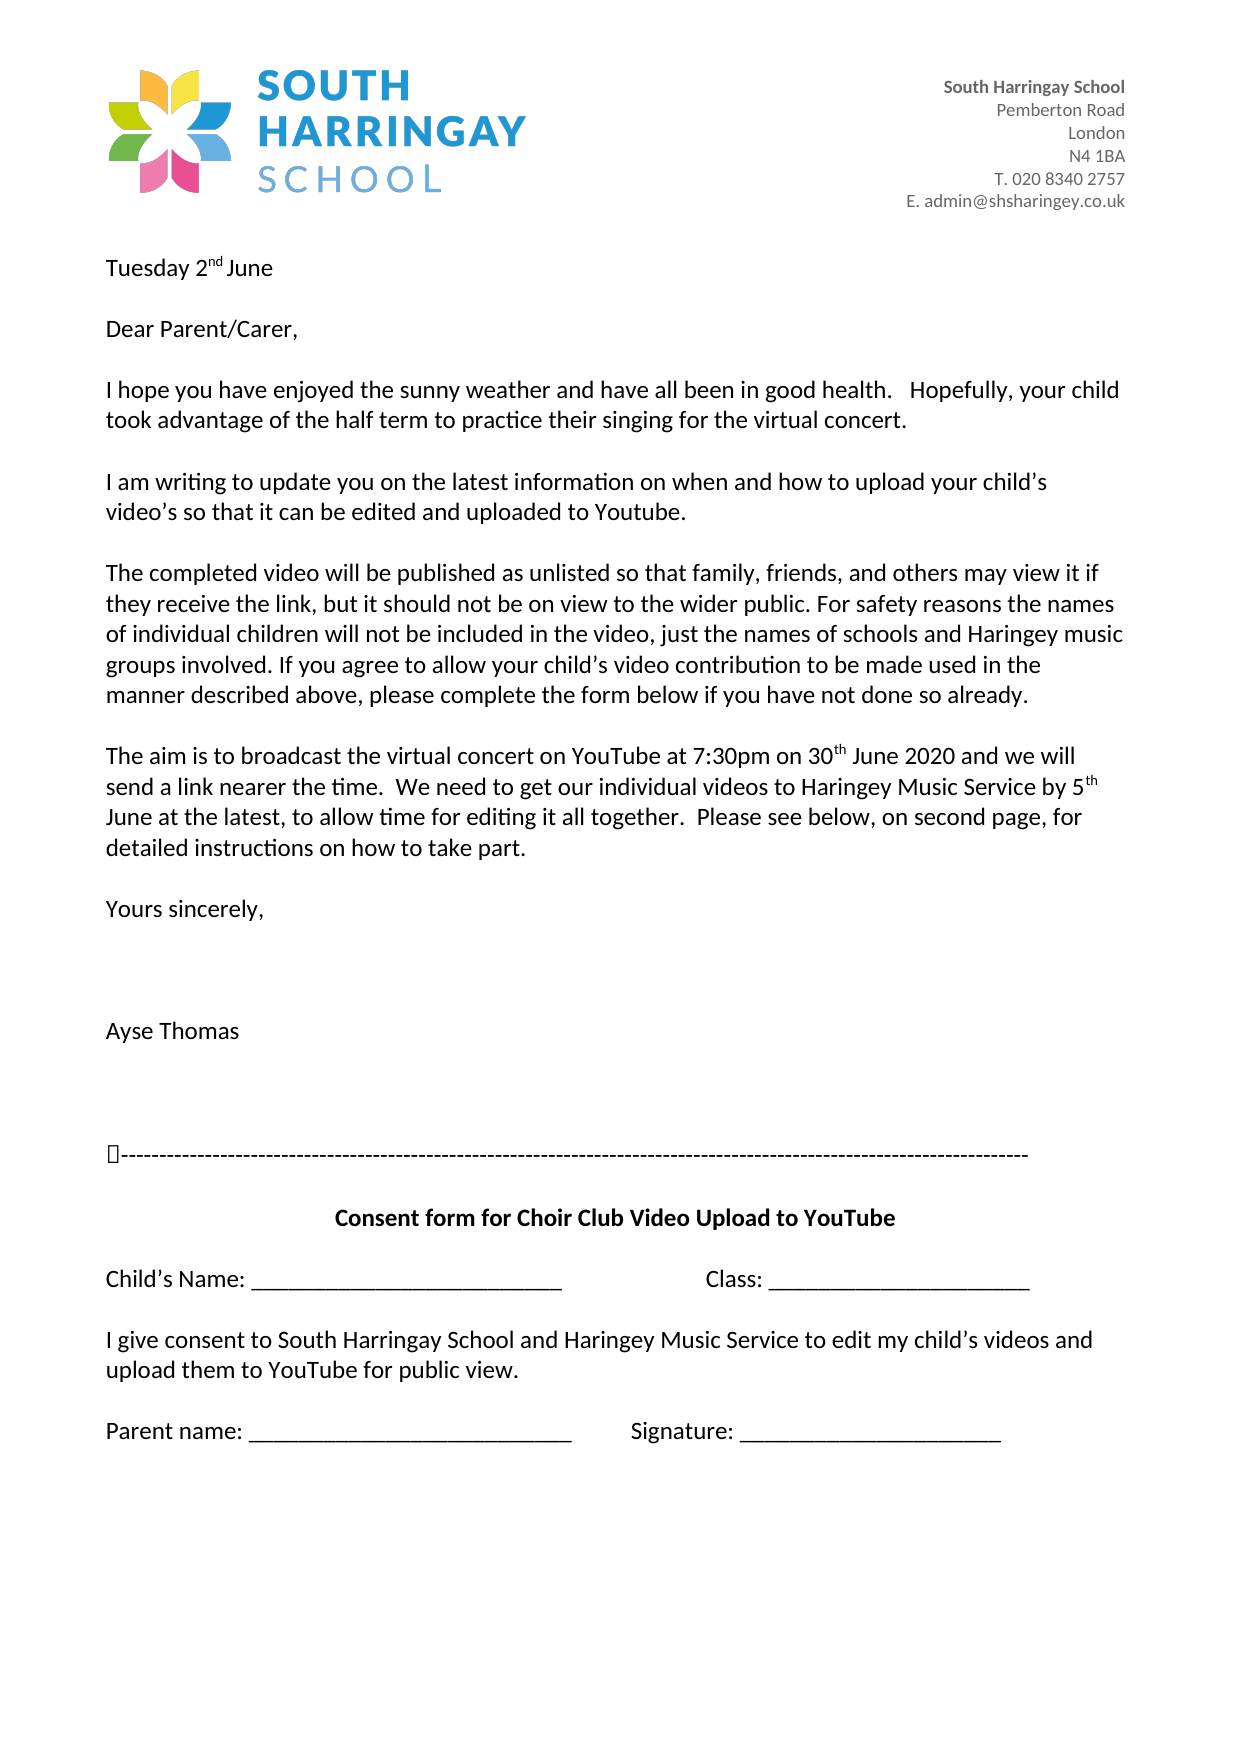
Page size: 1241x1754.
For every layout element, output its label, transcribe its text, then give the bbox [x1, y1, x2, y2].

text Ayse Thomas [106, 1015, 1125, 1046]
text ----------------------------------------------------------------------------------------------------------------------- [106, 1137, 1125, 1171]
text Child’s Name: _________________________ Class: _____________________ [106, 1263, 1125, 1293]
text The aim is to broadcast the virtual concert on YouTube at 7:30pm on 30th June 2020 and we will send a link nearer the time. We need to get our individual videos to Haringey Music Service by 5th June at the latest, to allow time for editing it all together. Please see below, on second page, for detailed instructions on how to take part. [106, 740, 1125, 862]
picture [108, 70, 526, 193]
text Parent name: __________________________ Signature: _____________________ [106, 1415, 1125, 1446]
text I hope you have enjoyed the sunny weather and have all been in good health. Hopefully, your child took advantage of the half term to practice their singing for the virtual concert. [106, 374, 1125, 435]
text I give consent to South Harringay School and Haringey Music Service to edit my child’s videos and upload them to YouTube for public view. [106, 1324, 1125, 1385]
text Dear Parent/Carer, [106, 313, 1125, 343]
text The completed video will be published as unlisted so that family, friends, and others may view it if they receive the link, but it should not be on view to the wider public. For safety reasons the names of individual children will not be included in the video, just the names of schools and Haringey music groups involved. If you agree to allow your child’s video contribution to be made used in the manner described above, please complete the form below if you have not done so already. [106, 557, 1125, 710]
text I am writing to update you on the latest information on when and how to upload your child’s video’s so that it can be edited and uploaded to Youtube. [106, 466, 1125, 527]
text Consent form for Choir Club Video Upload to YouTube [106, 1202, 1125, 1232]
text Yours sincerely, [106, 893, 1125, 923]
text Tuesday 2nd June [106, 252, 1125, 282]
